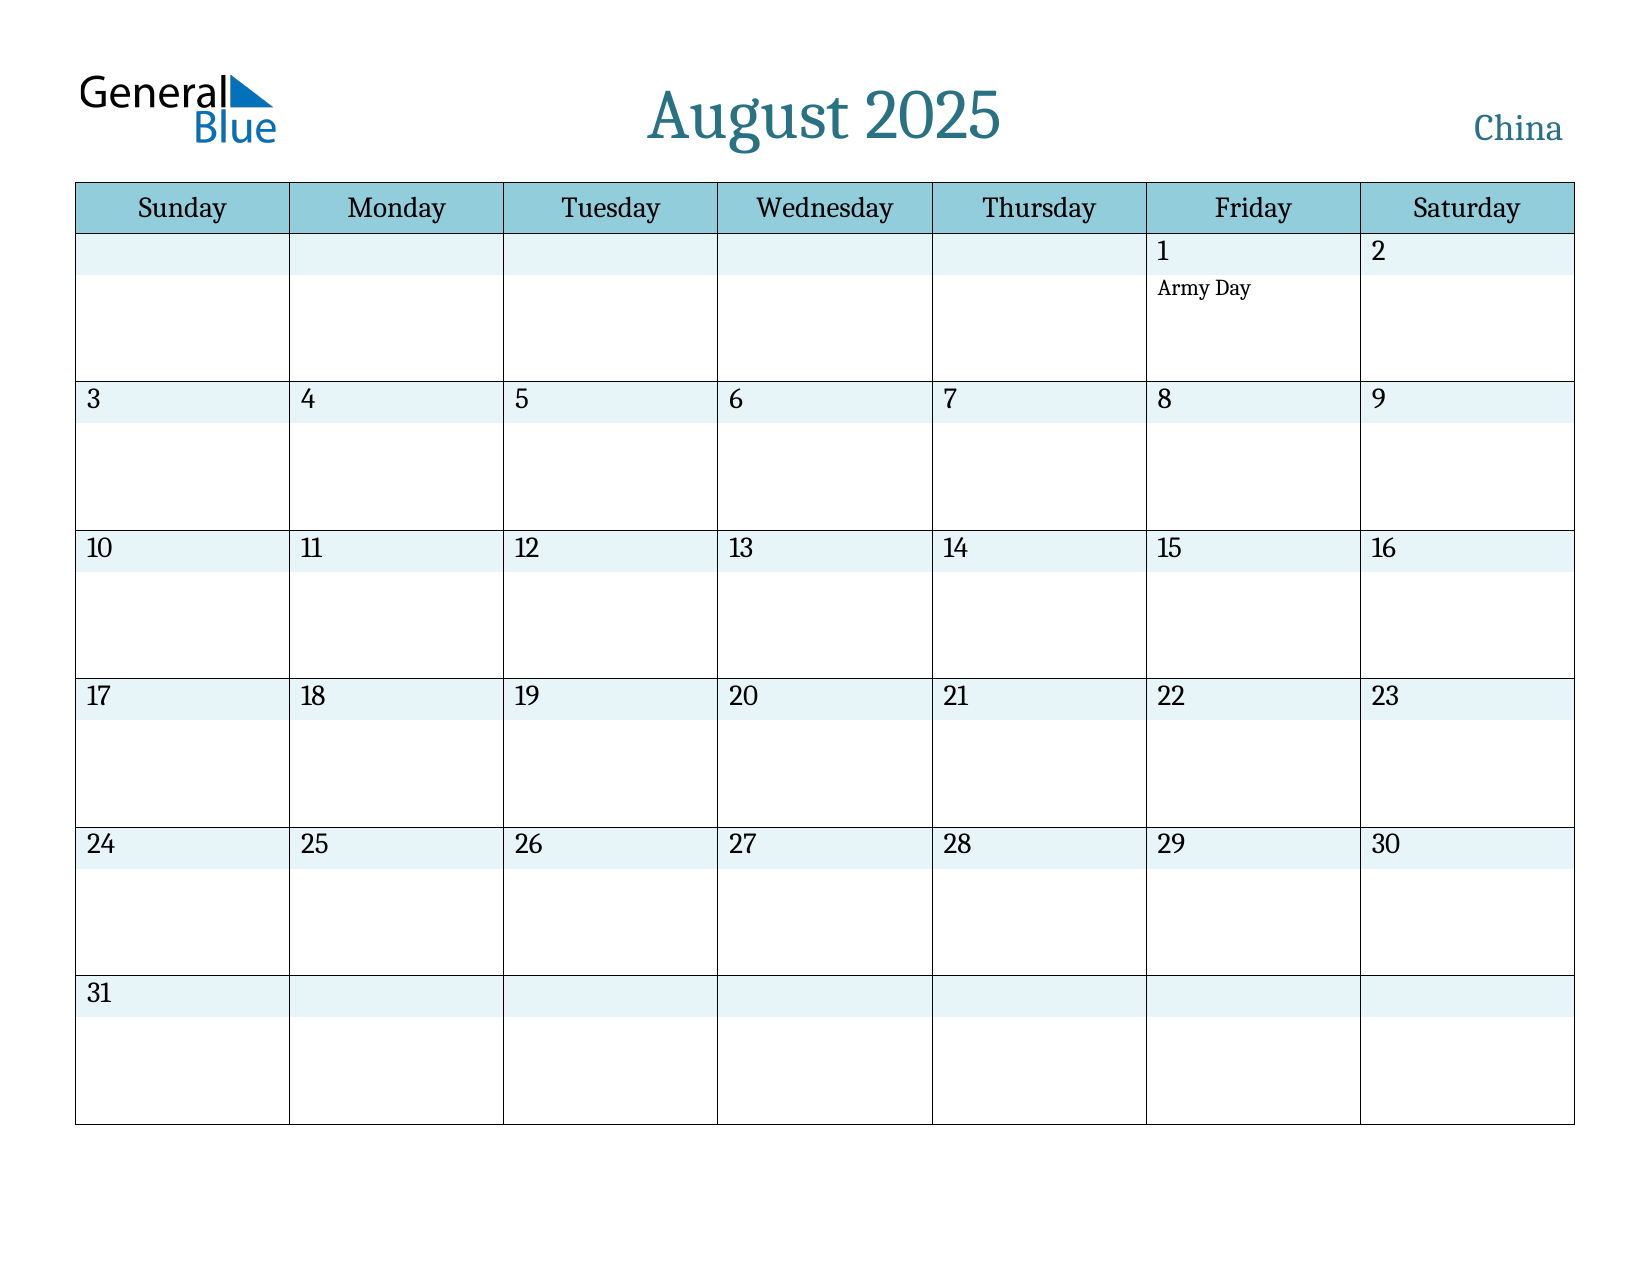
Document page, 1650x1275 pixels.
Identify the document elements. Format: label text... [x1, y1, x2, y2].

table_cell [718, 275, 932, 381]
table_cell Army Day [1147, 275, 1360, 381]
table_cell 23 [1361, 679, 1574, 720]
table_cell 3 [76, 382, 289, 423]
table_cell 2 [1361, 234, 1574, 275]
table_cell [1361, 720, 1574, 827]
table_cell [1361, 423, 1574, 530]
table_cell [933, 720, 1146, 827]
table_cell 8 [1147, 382, 1360, 423]
table_cell 27 [718, 828, 932, 869]
table_cell 13 [718, 531, 932, 572]
table_cell [504, 976, 717, 1017]
table_cell [718, 1017, 932, 1123]
table_cell [933, 1017, 1146, 1123]
table_cell [718, 423, 932, 530]
table_cell 20 [718, 679, 932, 720]
table_cell [290, 1017, 503, 1123]
table_cell [290, 976, 503, 1017]
table_cell Tuesday [504, 183, 717, 233]
table_cell [1361, 572, 1574, 678]
table_cell Sunday [76, 183, 289, 233]
table_cell [76, 275, 289, 381]
table_cell [1147, 869, 1360, 975]
table_cell [1147, 1017, 1360, 1123]
table_cell [76, 234, 289, 275]
table_cell 9 [1361, 382, 1574, 423]
table_cell [290, 869, 503, 975]
table_cell [718, 234, 932, 275]
table_cell [1147, 423, 1360, 530]
picture [80, 75, 276, 143]
table_cell [290, 572, 503, 678]
table_cell [504, 572, 717, 678]
table_cell [504, 234, 717, 275]
table_cell 6 [718, 382, 932, 423]
table_cell 11 [290, 531, 503, 572]
table_cell [504, 1017, 717, 1123]
table_cell [933, 423, 1146, 530]
table_cell 18 [290, 679, 503, 720]
table_cell [290, 423, 503, 530]
table_cell [290, 720, 503, 827]
table_cell [718, 869, 932, 975]
table_cell [933, 869, 1146, 975]
table_cell 5 [504, 382, 717, 423]
table_cell [1147, 572, 1360, 678]
table_cell [933, 572, 1146, 678]
table_cell [1147, 720, 1360, 827]
table_cell Monday [290, 183, 503, 233]
table_cell [290, 234, 503, 275]
table_cell 7 [933, 382, 1146, 423]
table_cell 25 [290, 828, 503, 869]
table_cell 22 [1147, 679, 1360, 720]
table_cell 14 [933, 531, 1146, 572]
table_cell [1147, 976, 1360, 1017]
table_cell [718, 720, 932, 827]
table_cell [504, 275, 717, 381]
table_cell [76, 1017, 289, 1123]
table_cell [1361, 1017, 1574, 1123]
table_cell 1 [1147, 234, 1360, 275]
table_cell 30 [1361, 828, 1574, 869]
table_header August 2025 [504, 75, 1146, 182]
table_cell 29 [1147, 828, 1360, 869]
table_cell [718, 976, 932, 1017]
table_cell Saturday [1361, 183, 1574, 233]
table_cell [76, 572, 289, 678]
table_cell [933, 234, 1146, 275]
table_cell [504, 720, 717, 827]
table_cell Thursday [933, 183, 1146, 233]
table_cell 17 [76, 679, 289, 720]
table_cell 19 [504, 679, 717, 720]
table_cell [1361, 869, 1574, 975]
table_cell Wednesday [718, 183, 932, 233]
table_cell 12 [504, 531, 717, 572]
table_cell 4 [290, 382, 503, 423]
table_cell [76, 423, 289, 530]
table_cell 31 [76, 976, 289, 1017]
table_cell [1361, 976, 1574, 1017]
table_cell Friday [1147, 183, 1360, 233]
table_header China [1146, 75, 1574, 182]
table_header [76, 75, 503, 182]
table_cell [290, 275, 503, 381]
table_cell [933, 275, 1146, 381]
table_cell [76, 720, 289, 827]
table_cell 26 [504, 828, 717, 869]
table_cell 16 [1361, 531, 1574, 572]
table_cell [76, 869, 289, 975]
table_cell [718, 572, 932, 678]
table_cell 24 [76, 828, 289, 869]
table_cell 15 [1147, 531, 1360, 572]
table_cell [933, 976, 1146, 1017]
table_cell 21 [933, 679, 1146, 720]
table_cell [504, 869, 717, 975]
table_cell [504, 423, 717, 530]
table_cell 10 [76, 531, 289, 572]
table_cell 28 [933, 828, 1146, 869]
table_cell [1361, 275, 1574, 381]
